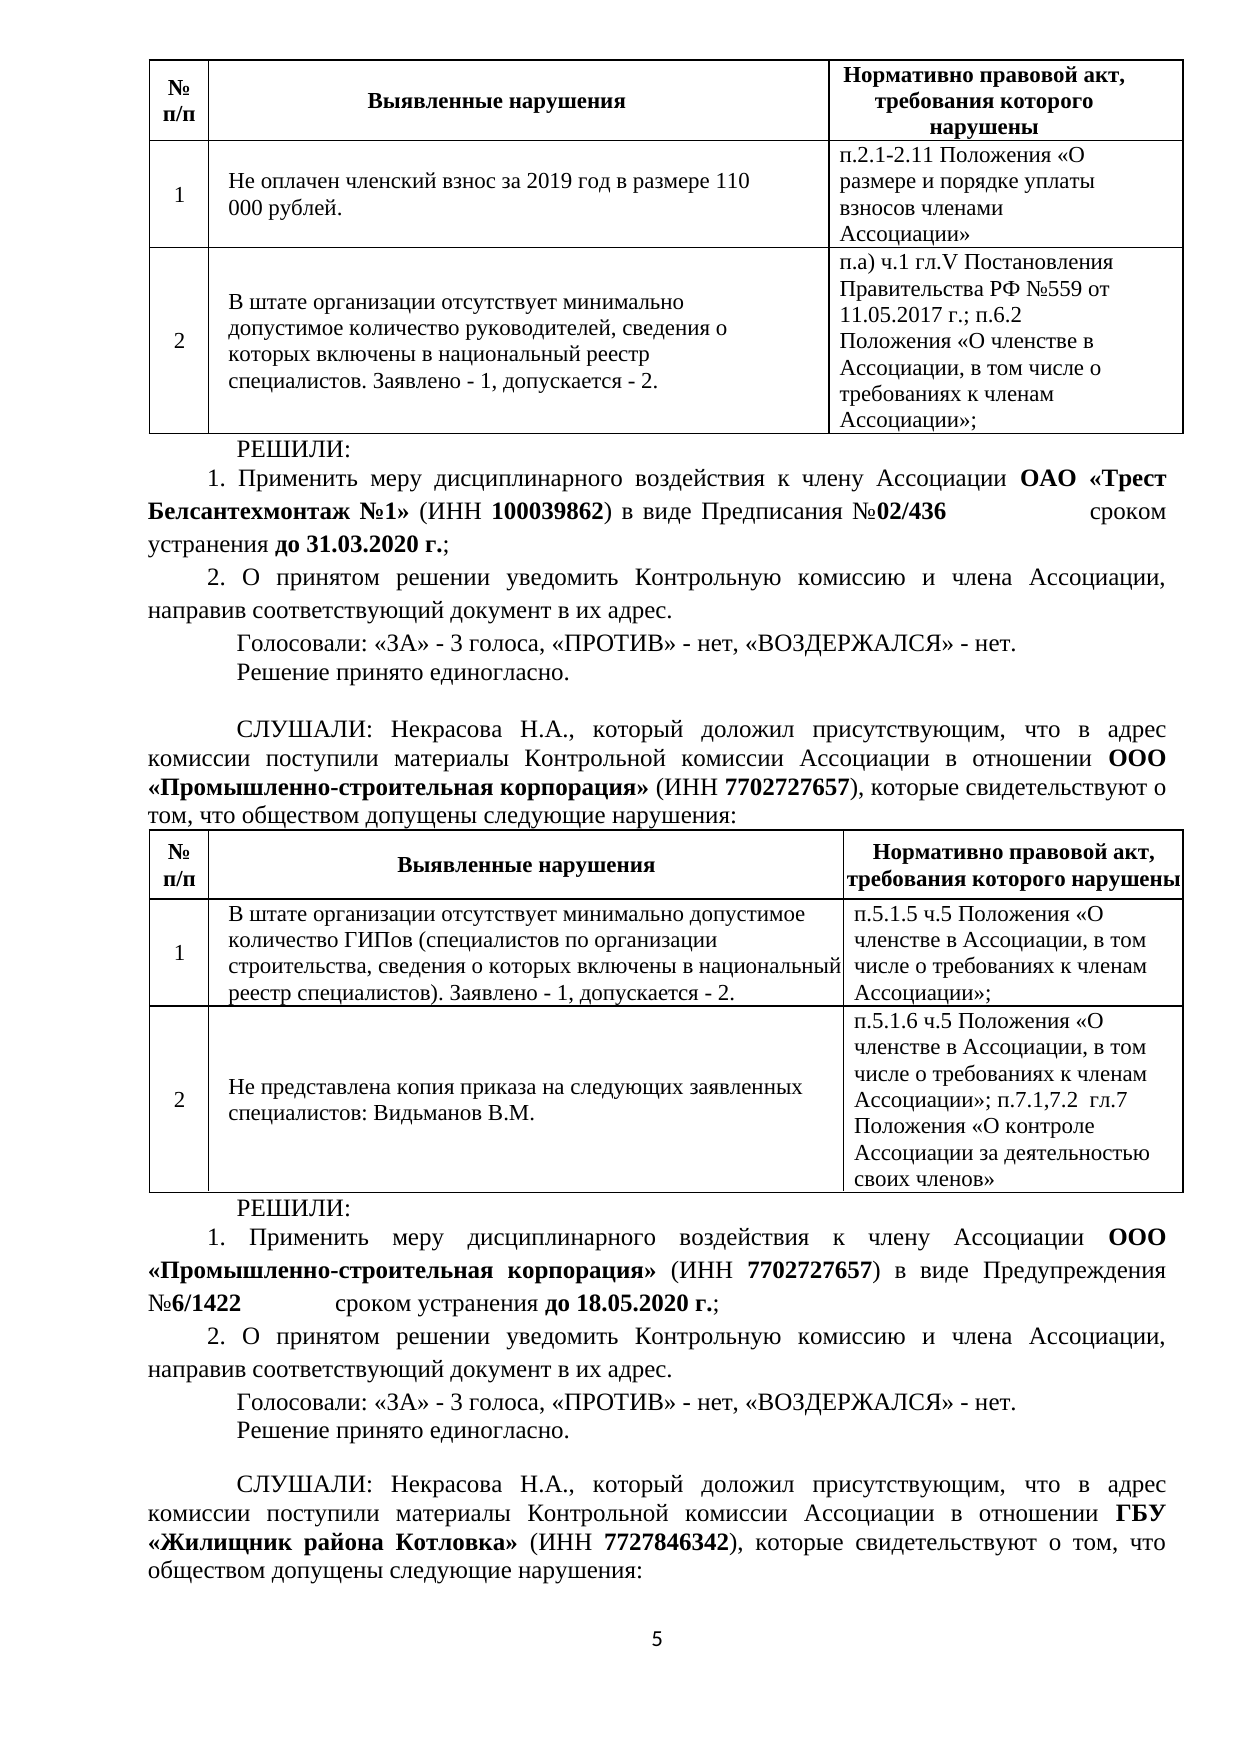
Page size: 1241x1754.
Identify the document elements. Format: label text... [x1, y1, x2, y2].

table_cell Не оплачен членский взнос за 2019 год в размере 110 000 рублей. [209, 141, 828, 247]
table_header № п/п [150, 831, 208, 898]
text 1. Применить меру дисциплинарного воздействия к члену Ассоциации ООО «Промышленно-строительная корпорация» (ИНН 7702727657) в виде Предупреждения №6/1422 сроком устранения до 18.05.2020 г.; [148, 1222, 1166, 1316]
table_cell Не представлена копия приказа на следующих заявленных специалистов: Видьманов В.М. [209, 1007, 843, 1191]
table_cell п.а) ч.1 гл.V Постановления Правительства РФ №559 от 11.05.2017 г.; п.6.2 Положения «О членстве в Ассоциации, в том числе о требованиях к членам Ассоциации»; [830, 248, 1182, 433]
table_cell 2 [150, 248, 208, 433]
table_header Нормативно правовой акт, требования которого нарушены [844, 831, 1182, 898]
text Голосовали: «ЗА» - 3 голоса, «ПРОТИВ» - нет, «ВОЗДЕРЖАЛСЯ» - нет. [148, 1387, 1166, 1416]
text РЕШИЛИ: [148, 1193, 1166, 1222]
table_cell В штате организации отсутствует минимально допустимое количество руководителей, сведения о которых включены в национальный реестр специалистов. Заявлено - 1, допускается - 2. [209, 248, 828, 433]
table_header Нормативно правовой акт, требования которого нарушены [830, 61, 1182, 140]
table_cell п.5.1.5 ч.5 Положения «О членстве в Ассоциации, в том числе о требованиях к членам Ассоциации»; [844, 900, 1182, 1005]
text 1. Применить меру дисциплинарного воздействия к члену Ассоциации ОАО «Трест Белсантехмонтаж №1» (ИНН 100039862) в виде Предписания №02/436 сроком устранения до 31.03.2020 г.; [148, 463, 1166, 558]
text 2. О принятом решении уведомить Контрольную комиссию и члена Ассоциации, направив соответствующий документ в их адрес. [148, 1321, 1166, 1382]
table_cell п.2.1-2.11 Положения «О размере и порядке уплаты взносов членами Ассоциации» [830, 141, 1182, 247]
table_cell 1 [150, 900, 208, 1005]
text СЛУШАЛИ: Некрасова Н.А., который доложил присутствующим, что в адрес комиссии поступили материалы Контрольной комиссии Ассоциации в отношении ООО «Промышленно-строительная корпорация» (ИНН 7702727657), которые свидетельствуют о том, что обществом допущены следующие нарушения: [148, 714, 1166, 829]
table_cell В штате организации отсутствует минимально допустимое количество ГИПов (специалистов по организации строительства, сведения о которых включены в национальный реестр специалистов). Заявлено - 1, допускается - 2. [209, 900, 843, 1005]
text СЛУШАЛИ: Некрасова Н.А., который доложил присутствующим, что в адрес комиссии поступили материалы Контрольной комиссии Ассоциации в отношении ГБУ «Жилищник района Котловка» (ИНН 7727846342), которые свидетельствуют о том, что обществом допущены следующие нарушения: [148, 1469, 1166, 1584]
table_header № п/п [150, 61, 208, 140]
text РЕШИЛИ: [148, 434, 1122, 463]
table_header Выявленные нарушения [209, 61, 828, 140]
table_cell п.5.1.6 ч.5 Положения «О членстве в Ассоциации, в том числе о требованиях к членам Ассоциации»; п.7.1,7.2 гл.7 Положения «О контроле Ассоциации за деятельностью своих членов» [844, 1007, 1182, 1191]
table_cell 2 [150, 1007, 208, 1191]
table_header Выявленные нарушения [209, 831, 843, 898]
text Голосовали: «ЗА» - 3 голоса, «ПРОТИВ» - нет, «ВОЗДЕРЖАЛСЯ» - нет. [148, 628, 1166, 657]
text 2. О принятом решении уведомить Контрольную комиссию и члена Ассоциации, направив соответствующий документ в их адрес. [148, 562, 1166, 624]
text Решение принято единогласно. [148, 657, 1166, 686]
table_cell 1 [150, 141, 208, 247]
text Решение принято единогласно. [163, 1416, 1166, 1444]
